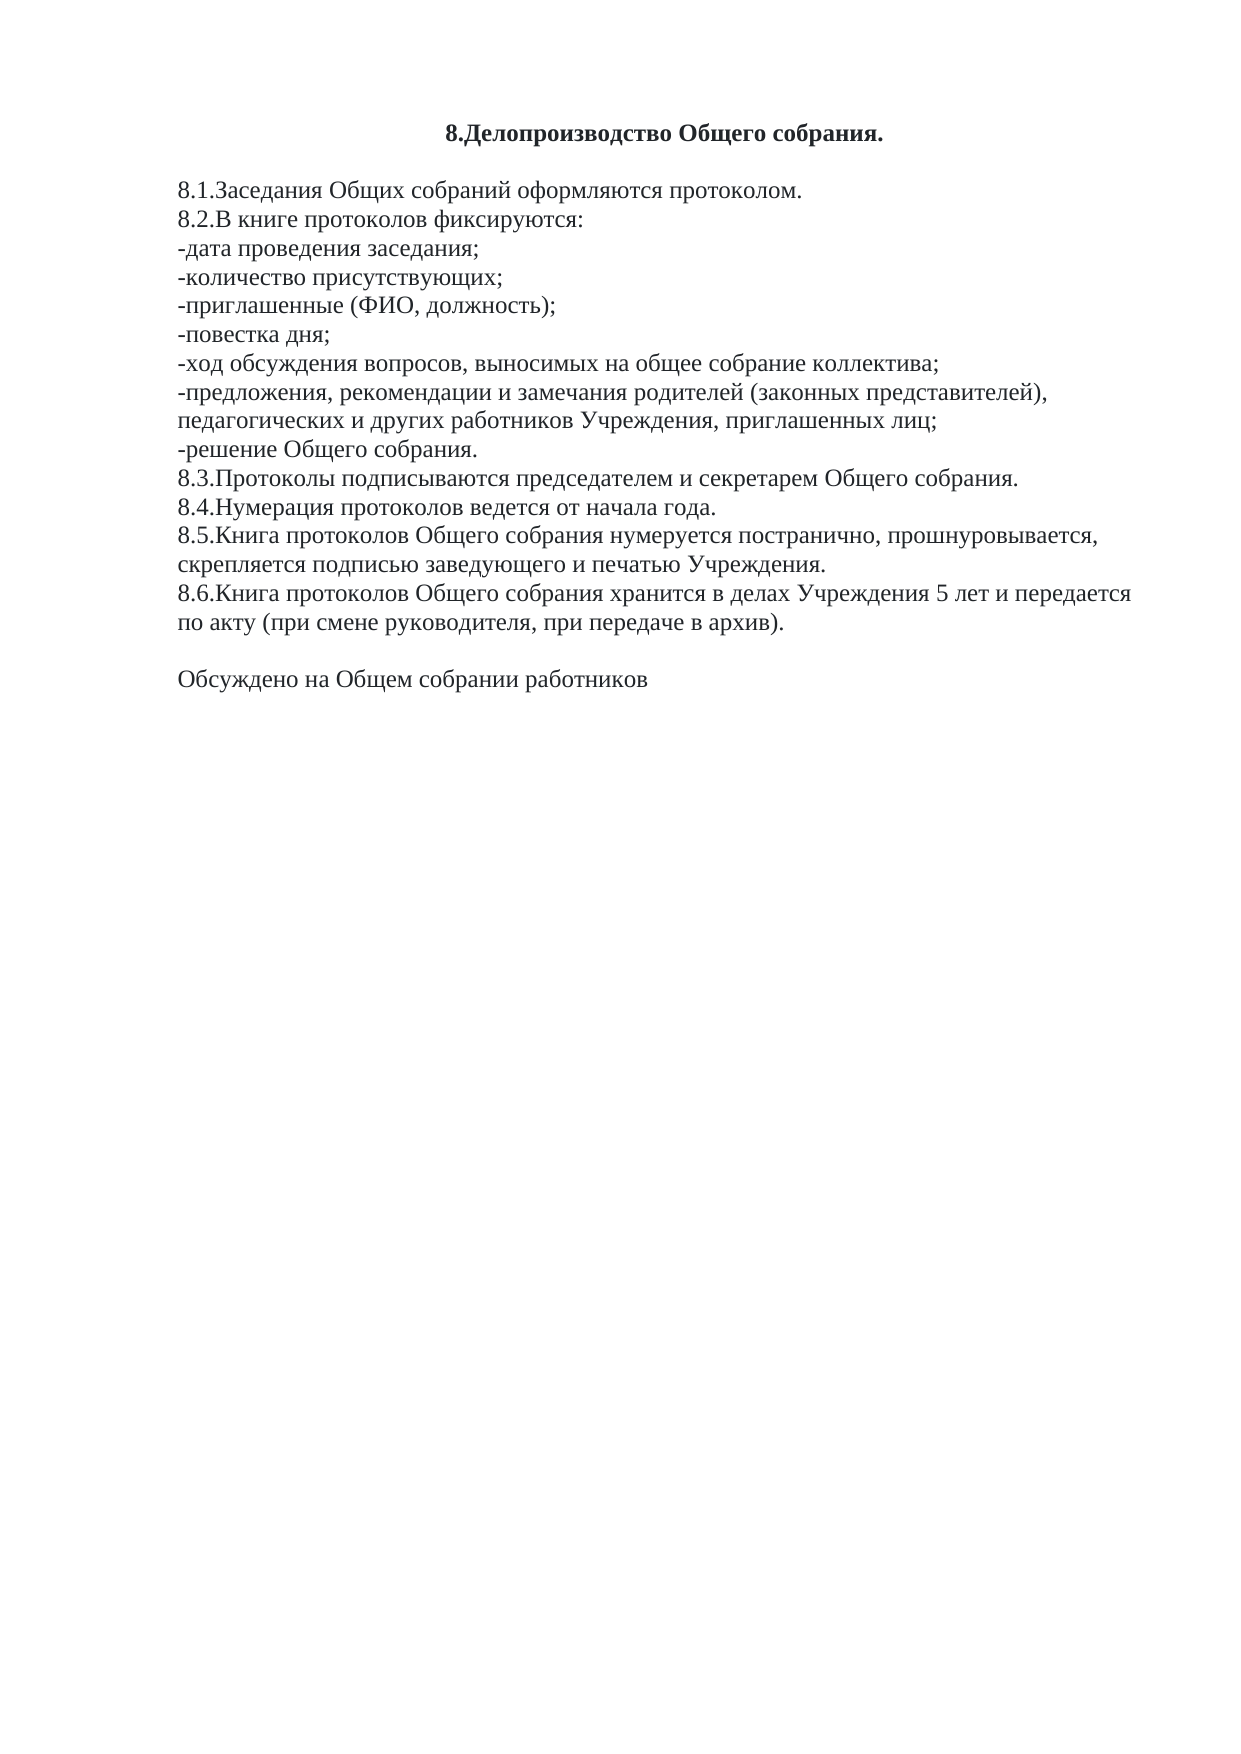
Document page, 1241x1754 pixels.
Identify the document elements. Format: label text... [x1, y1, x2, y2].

text -дата проведения заседания; [177, 233, 1152, 262]
text -решение Общего собрания. [177, 434, 1152, 463]
text 8.Делопроизводство Общего собрания. [177, 118, 1152, 147]
text 8.6.Книга протоколов Общего собрания хранится в делах Учреждения 5 лет и передается по акту (при смене руководителя, при передаче в архив). [177, 578, 1152, 636]
text -ход обсуждения вопросов, выносимых на общее собрание коллектива; [177, 348, 1152, 377]
text 8.4.Нумерация протоколов ведется от начала года. [177, 492, 1152, 521]
text -приглашенные (ФИО, должность); [177, 291, 1152, 319]
text Обсуждено на Общем собрании работников [177, 664, 1152, 693]
text 8.3.Протоколы подписываются председателем и секретарем Общего собрания. [177, 463, 1152, 492]
text -количество присутствующих; [177, 262, 1152, 291]
text -предложения, рекомендации и замечания родителей (законных представителей), педагогических и других работников Учреждения, приглашенных лиц; [177, 377, 1152, 434]
text 8.2.В книге протоколов фиксируются: [177, 204, 1152, 233]
text -повестка дня; [177, 319, 1152, 348]
text 8.5.Книга протоколов Общего собрания нумеруется постранично, прошнуровывается, скрепляется подписью заведующего и печатью Учреждения. [177, 521, 1152, 578]
text 8.1.Заседания Общих собраний оформляются протоколом. [177, 176, 1152, 204]
